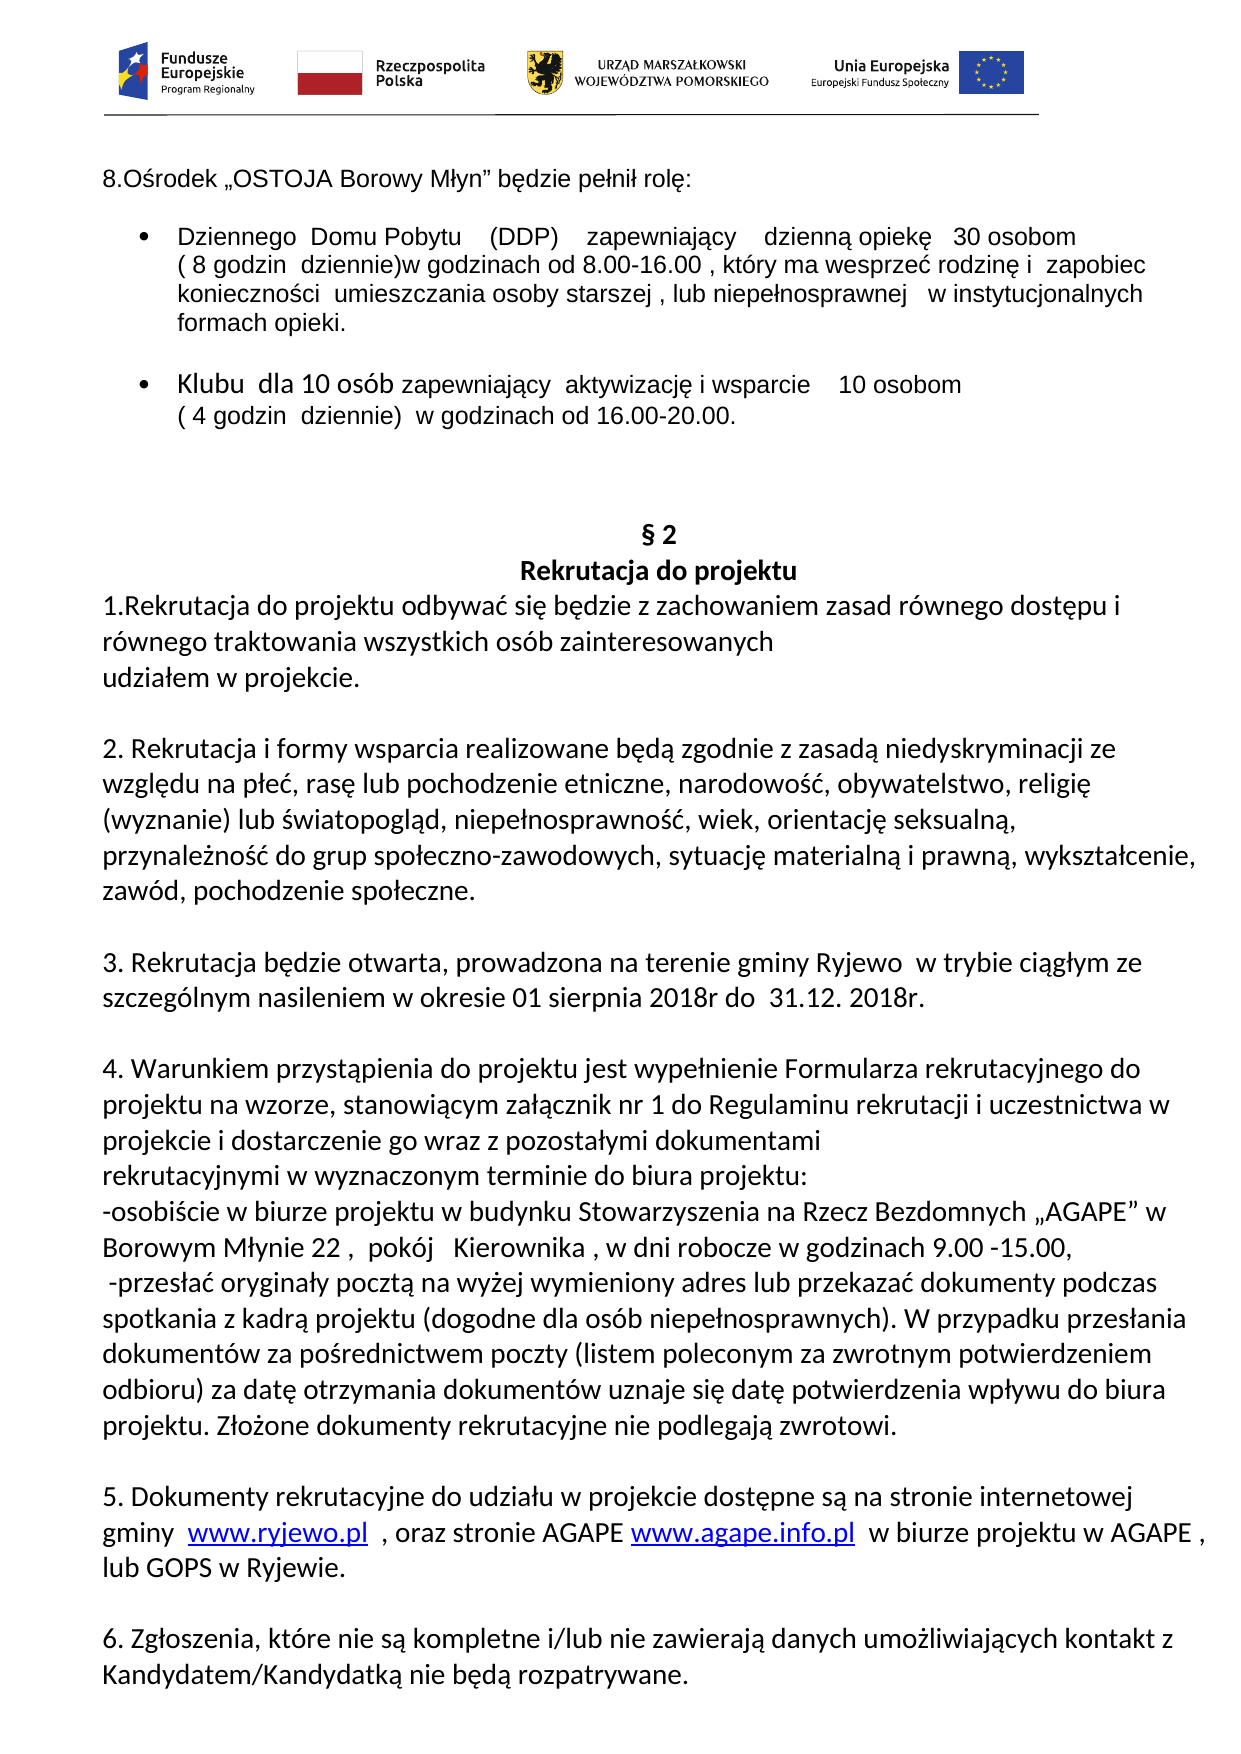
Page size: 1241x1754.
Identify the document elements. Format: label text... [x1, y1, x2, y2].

text udziałem w projekcie. [102, 659, 1215, 694]
text -przesłać oryginały pocztą na wyżej wymieniony adres lub przekazać dokumenty podczas spotkania z kadrą projektu (dogodne dla osób niepełnosprawnych). W przypadku przesłania dokumentów za pośrednictwem poczty (listem poleconym za zwrotnym potwierdzeniem odbioru) za datę otrzymania dokumentów uznaje się datę potwierdzenia wpływu do biura projektu. Złożone dokumenty rekrutacyjne nie podlegają zwrotowi. [102, 1264, 1215, 1442]
list ( 4 godzin dziennie) w godzinach od 16.00-20.00. [177, 401, 1215, 430]
text 6. Zgłoszenia, które nie są kompletne i/lub nie zawierają danych umożliwiających kontakt z Kandydatem/Kandydatką nie będą rozpatrywane. [102, 1621, 1215, 1692]
list Klubu dla 10 osób zapewniający aktywizację i wsparcie 10 osobom [139, 366, 1215, 401]
list Dziennego Domu Pobytu (DDP) zapewniający dzienną opiekę 30 osobom [139, 222, 1215, 251]
text 3. Rekrutacja będzie otwarta, prowadzona na terenie gminy Ryjewo w trybie ciągłym ze szczególnym nasileniem w okresie 01 sierpnia 2018r do 31.12. 2018r. [102, 944, 1215, 1015]
text Rekrutacja do projektu [102, 552, 1215, 587]
text -osobiście w biurze projektu w budynku Stowarzyszenia na Rzecz Bezdomnych „AGAPE” w Borowym Młynie 22 , pokój Kierownika , w dni robocze w godzinach 9.00 -15.00, [102, 1193, 1215, 1264]
text 8.Ośrodek „OSTOJA Borowy Młyn” będzie pełnił rolę: [102, 164, 1215, 193]
text 4. Warunkiem przystąpienia do projektu jest wypełnienie Formularza rekrutacyjnego do projektu na wzorze, stanowiącym załącznik nr 1 do Regulaminu rekrutacji i uczestnictwa w projekcie i dostarczenie go wraz z pozostałymi dokumentami [102, 1051, 1215, 1157]
text § 2 [102, 516, 1215, 552]
text rekrutacyjnymi w wyznaczonym terminie do biura projektu: [102, 1157, 1215, 1193]
text przynależność do grup społeczno-zawodowych, sytuację materialną i prawną, wykształcenie, zawód, pochodzenie społeczne. [102, 837, 1215, 908]
text 2. Rekrutacja i formy wsparcia realizowane będą zgodnie z zasadą niedyskryminacji ze względu na płeć, rasę lub pochodzenie etniczne, narodowość, obywatelstwo, religię (wyznanie) lub światopogląd, niepełnosprawność, wiek, orientację seksualną, [102, 730, 1215, 837]
text 5. Dokumenty rekrutacyjne do udziału w projekcie dostępne są na stronie internetowej [102, 1478, 1215, 1514]
list ( 8 godzin dziennie)w godzinach od 8.00-16.00 , który ma wesprzeć rodzinę i zapobiec konieczności umieszczania osoby starszej , lub niepełnosprawnej w instytucjonalnych formach opieki. [177, 251, 1215, 337]
text 1.Rekrutacja do projektu odbywać się będzie z zachowaniem zasad równego dostępu i równego traktowania wszystkich osób zainteresowanych [102, 587, 1215, 659]
text gminy www.ryjewo.pl , oraz stronie AGAPE www.agape.info.pl w biurze projektu w AGAPE , lub GOPS w Ryjewie. [102, 1514, 1215, 1585]
